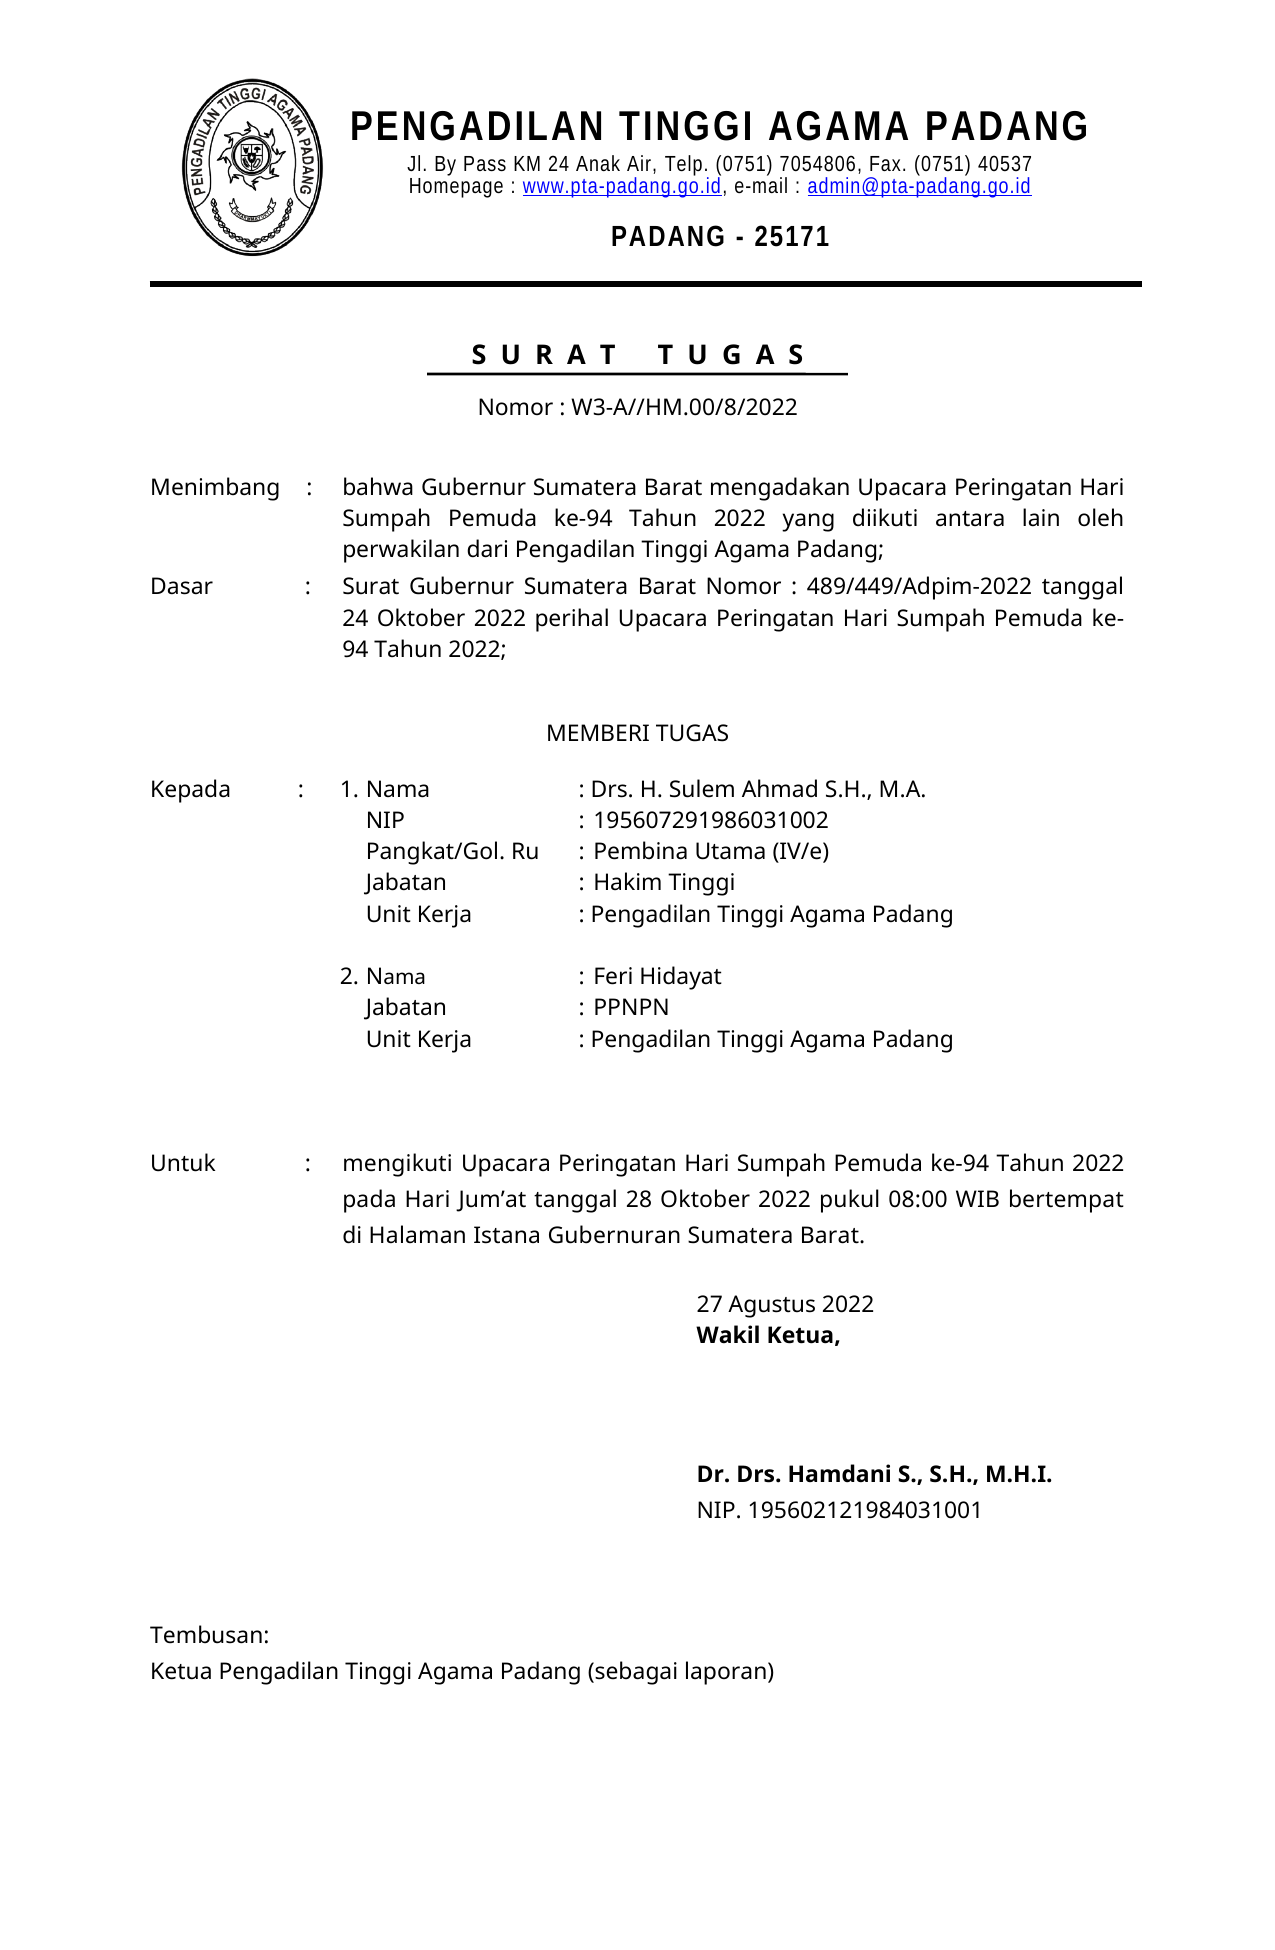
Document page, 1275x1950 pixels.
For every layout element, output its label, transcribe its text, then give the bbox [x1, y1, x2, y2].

picture [181, 78, 324, 257]
text Pangkat/Gol. Ru : Pembina Utama (IV/e) [150, 835, 1125, 866]
text Ketua Pengadilan Tinggi Agama Padang (sebagai laporan) [150, 1655, 1125, 1686]
text Dr. Drs. Hamdani S., S.H., M.H.I. [696, 1458, 1125, 1489]
text Jabatan : PPNPN [150, 991, 1125, 1022]
text Unit Kerja : Pengadilan Tinggi Agama Padang [150, 1022, 1125, 1054]
text Unit Kerja : Pengadilan Tinggi Agama Padang [150, 897, 1125, 929]
text Untuk : mengikuti Upacara Peringatan Hari Sumpah Pemuda ke-94 Tahun 2022 pada Hari Jum’at tanggal 28 Oktober 2022 pukul 08:00 WIB bertempat di Halaman Istana Gubernuran Sumatera Barat. [150, 1147, 1125, 1250]
text Tembusan: [150, 1619, 1125, 1650]
text S U R A T T U G A S [150, 336, 1125, 373]
text Kepada : 1. Nama : Drs. H. Sulem Ahmad S.H., M.A. [150, 772, 1125, 804]
text Dasar : Surat Gubernur Sumatera Barat Nomor : 489/449/Adpim-2022 tanggal 24 Oktober 2022 perihal Upacara Peringatan Hari Sumpah Pemuda ke-94 Tahun 2022; [150, 570, 1125, 664]
text NIP : 195607291986031002 [150, 804, 1125, 835]
text Wakil Ketua, [621, 1319, 1125, 1350]
text MEMBERI TUGAS [150, 717, 1125, 748]
text NIP. 195602121984031001 [621, 1494, 1125, 1525]
text Nomor : W3-A//HM.00/8/2022 [150, 391, 1125, 422]
text Menimbang : bahwa Gubernur Sumatera Barat mengadakan Upacara Peringatan Hari Sumpah Pemuda ke-94 Tahun 2022 yang diikuti antara lain oleh perwakilan dari Pengadilan Tinggi Agama Padang; [150, 471, 1125, 564]
text Jabatan : Hakim Tinggi [150, 866, 1125, 897]
text 27 Agustus 2022 [621, 1288, 1125, 1319]
text 2. Nama : Feri Hidayat [150, 960, 1125, 991]
